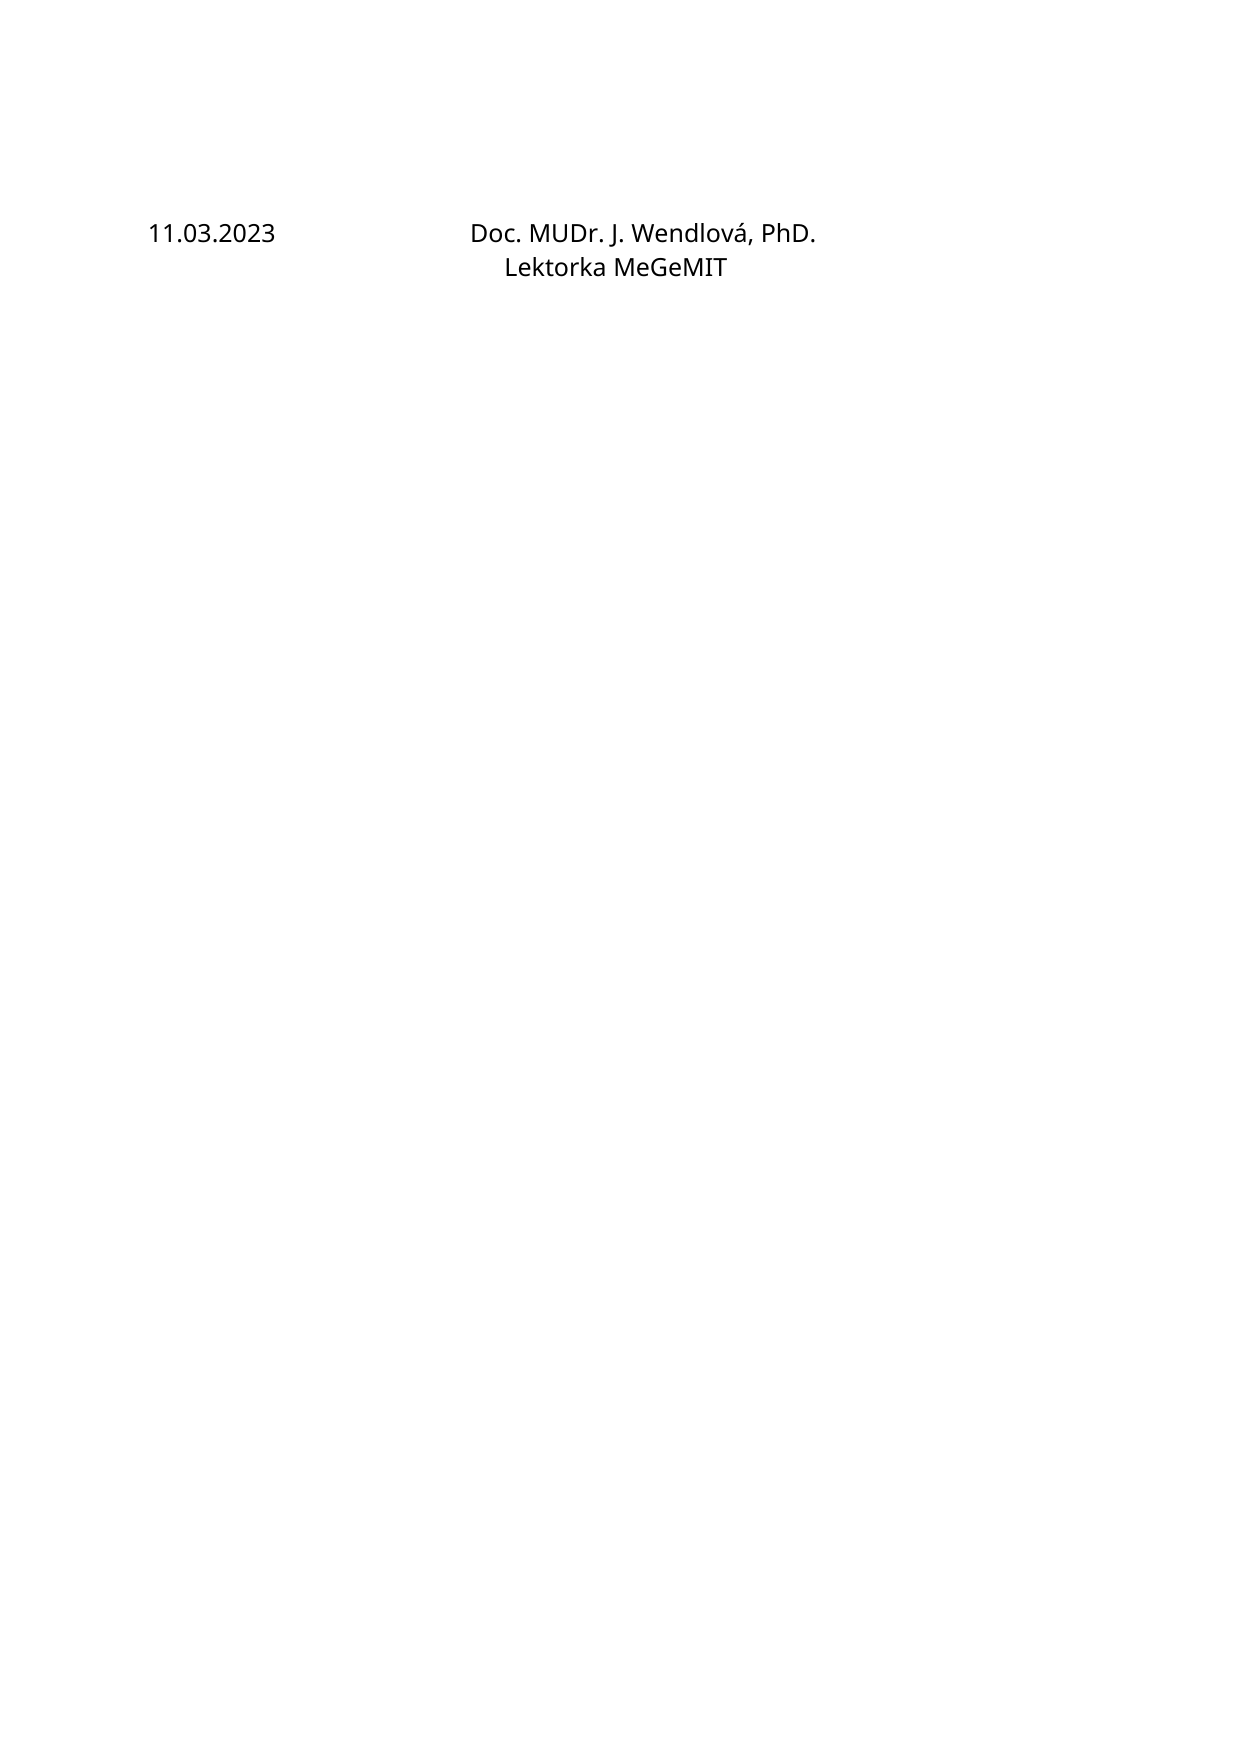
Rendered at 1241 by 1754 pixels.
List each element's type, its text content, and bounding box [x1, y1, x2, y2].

text 11.03.2023 Doc. MUDr. J. Wendlová, PhD. [148, 216, 1093, 250]
text Lektorka MeGeMIT [148, 250, 1093, 284]
